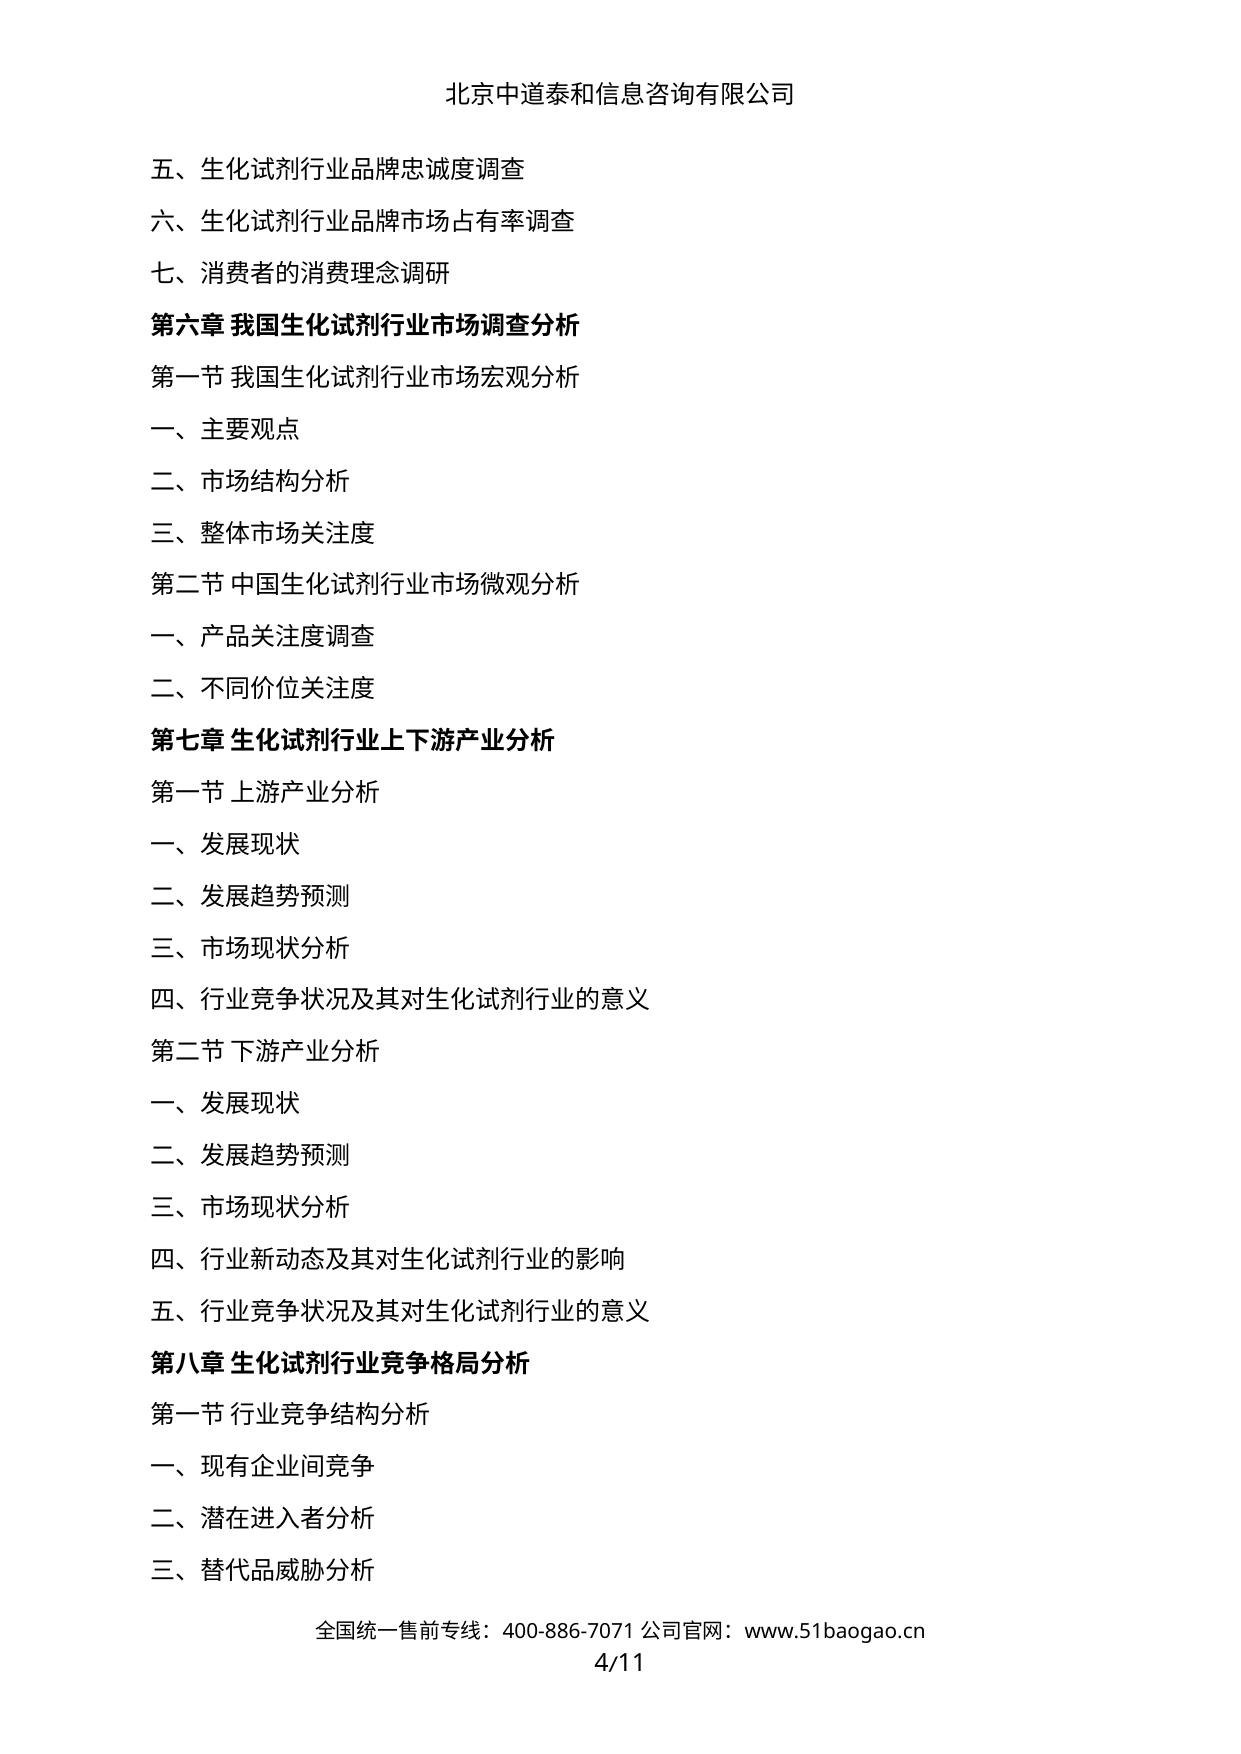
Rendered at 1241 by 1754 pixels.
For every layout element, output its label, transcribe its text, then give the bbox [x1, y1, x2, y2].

text 二、市场结构分析 [150, 461, 1090, 497]
text 七、消费者的消费理念调研 [150, 254, 1090, 290]
text 第七章 生化试剂行业上下游产业分析 [150, 721, 1090, 757]
text 六、生化试剂行业品牌市场占有率调查 [150, 202, 1090, 238]
text 第二节 下游产业分析 [150, 1032, 1090, 1068]
text 第八章 生化试剂行业竞争格局分析 [150, 1343, 1090, 1379]
text 五、行业竞争状况及其对生化试剂行业的意义 [150, 1291, 1090, 1327]
text 二、不同价位关注度 [150, 669, 1090, 705]
text 二、潜在进入者分析 [150, 1499, 1090, 1535]
text 三、替代品威胁分析 [150, 1551, 1090, 1587]
text 一、产品关注度调查 [150, 617, 1090, 653]
text 四、行业竞争状况及其对生化试剂行业的意义 [150, 980, 1090, 1016]
text 二、发展趋势预测 [150, 876, 1090, 912]
text 第一节 我国生化试剂行业市场宏观分析 [150, 357, 1090, 394]
text 四、行业新动态及其对生化试剂行业的影响 [150, 1239, 1090, 1276]
text 一、主要观点 [150, 409, 1090, 446]
text 二、发展趋势预测 [150, 1136, 1090, 1172]
text 三、整体市场关注度 [150, 513, 1090, 549]
text 第一节 行业竞争结构分析 [150, 1395, 1090, 1431]
text 第六章 我国生化试剂行业市场调查分析 [150, 306, 1090, 342]
text 一、发展现状 [150, 824, 1090, 861]
text 一、发展现状 [150, 1084, 1090, 1120]
text 第二节 中国生化试剂行业市场微观分析 [150, 565, 1090, 601]
text 三、市场现状分析 [150, 928, 1090, 964]
text 三、市场现状分析 [150, 1187, 1090, 1224]
text 第一节 上游产业分析 [150, 772, 1090, 809]
text 五、生化试剂行业品牌忠诚度调查 [150, 150, 1090, 186]
text 一、现有企业间竞争 [150, 1447, 1090, 1483]
